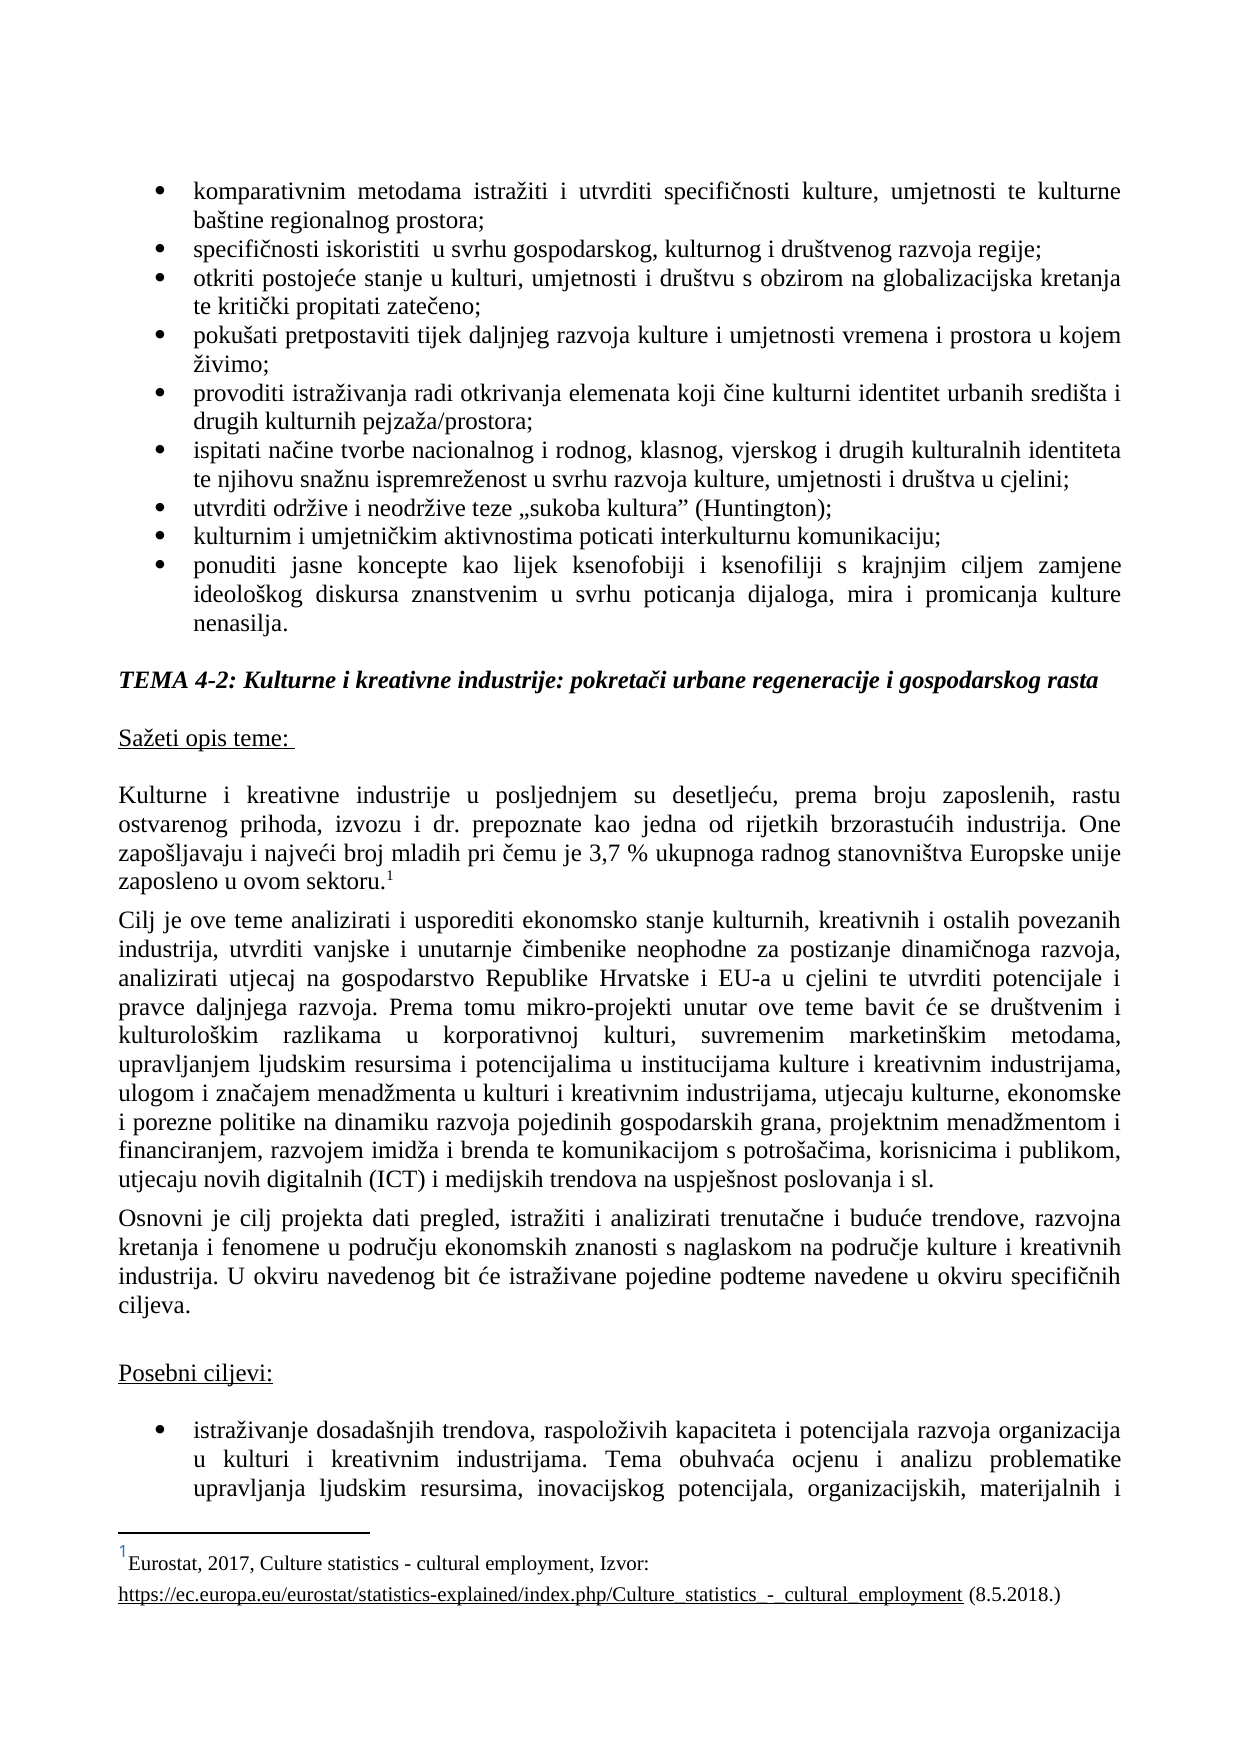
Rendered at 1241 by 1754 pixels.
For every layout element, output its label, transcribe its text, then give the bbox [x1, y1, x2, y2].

list otkriti postojeće stanje u kulturi, umjetnosti i društvu s obzirom na globalizacijska kretanja te kritički propitati zatečeno; [156, 263, 1122, 320]
text TEMA 4-2: Kulturne i kreativne industrije: pokretači urbane regeneracije i gospodarskog rasta [118, 665, 1122, 694]
list komparativnim metodama istražiti i utvrditi specifičnosti kulture, umjetnosti te kulturne baštine regionalnog prostora; [156, 176, 1122, 234]
text Sažeti opis teme: [118, 723, 1122, 751]
list utvrditi održive i neodržive teze „sukoba kultura” (Huntington); [156, 493, 1122, 521]
text Posebni ciljevi: [118, 1358, 1122, 1386]
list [156, 1415, 1122, 1501]
list ponuditi jasne koncepte kao lijek ksenofobiji i ksenofiliji s krajnjim ciljem zamjene ideološkog diskursa znanstvenim u svrhu poticanja dijaloga, mira i promicanja kulture nenasilja. [156, 550, 1122, 636]
list kulturnim i umjetničkim aktivnostima poticati interkulturnu komunikaciju; [156, 521, 1122, 550]
list specifičnosti iskoristiti u svrhu gospodarskog, kulturnog i društvenog razvoja regije; [156, 234, 1122, 263]
text Cilj je ove teme analizirati i usporediti ekonomsko stanje kulturnih, kreativnih i ostalih povezanih industrija, utvrditi vanjske i unutarnje čimbenike neophodne za postizanje dinamičnoga razvoja, analizirati utjecaj na gospodarstvo Republike Hrvatske i EU-a u cjelini te utvrditi potencijale i pravce daljnjega razvoja. Prema tomu mikro-projekti unutar ove teme bavit će se društvenim i kulturološkim razlikama u korporativnoj kulturi, suvremenim marketinškim metodama, upravljanjem ljudskim resursima i potencijalima u institucijama kulture i kreativnim industrijama, ulogom i značajem menadžmenta u kulturi i kreativnim industrijama, utjecaju kulturne, ekonomske i porezne politike na dinamiku razvoja pojedinih gospodarskih grana, projektnim menadžmentom i financiranjem, razvojem imidža i brenda te komunikacijom s potrošačima, korisnicima i publikom, utjecaju novih digitalnih (ICT) i medijskih trendova na uspješnost poslovanja i sl. [118, 906, 1122, 1193]
text Osnovni je cilj projekta dati pregled, istražiti i analizirati trenutačne i buduće trendove, razvojna kretanja i fenomene u području ekonomskih znanosti s naglaskom na područje kulture i kreativnih industrija. U okviru navedenog bit će istraživane pojedine podteme navedene u okviru specifičnih ciljeva. [118, 1203, 1122, 1318]
text Kulturne i kreativne industrije u posljednjem su desetljeću, prema broju zaposlenih, rastu ostvarenog prihoda, izvozu i dr. prepoznate kao jedna od rijetkih brzorastućih industrija. One zapošljavaju i najveći broj mladih pri čemu je 3,7 % ukupnoga radnog stanovništva Europske unije zaposleno u ovom sektoru. [118, 780, 1122, 895]
list pokušati pretpostaviti tijek daljnjeg razvoja kulture i umjetnosti vremena i prostora u kojem živimo; [156, 320, 1122, 378]
list provoditi istraživanja radi otkrivanja elemenata koji čine kulturni identitet urbanih središta i drugih kulturnih pejzaža/prostora; [156, 378, 1122, 435]
list ispitati načine tvorbe nacionalnog i rodnog, klasnog, vjerskog i drugih kulturalnih identiteta te njihovu snažnu ispremreženost u svrhu razvoja kulture, umjetnosti i društva u cjelini; [156, 435, 1122, 493]
